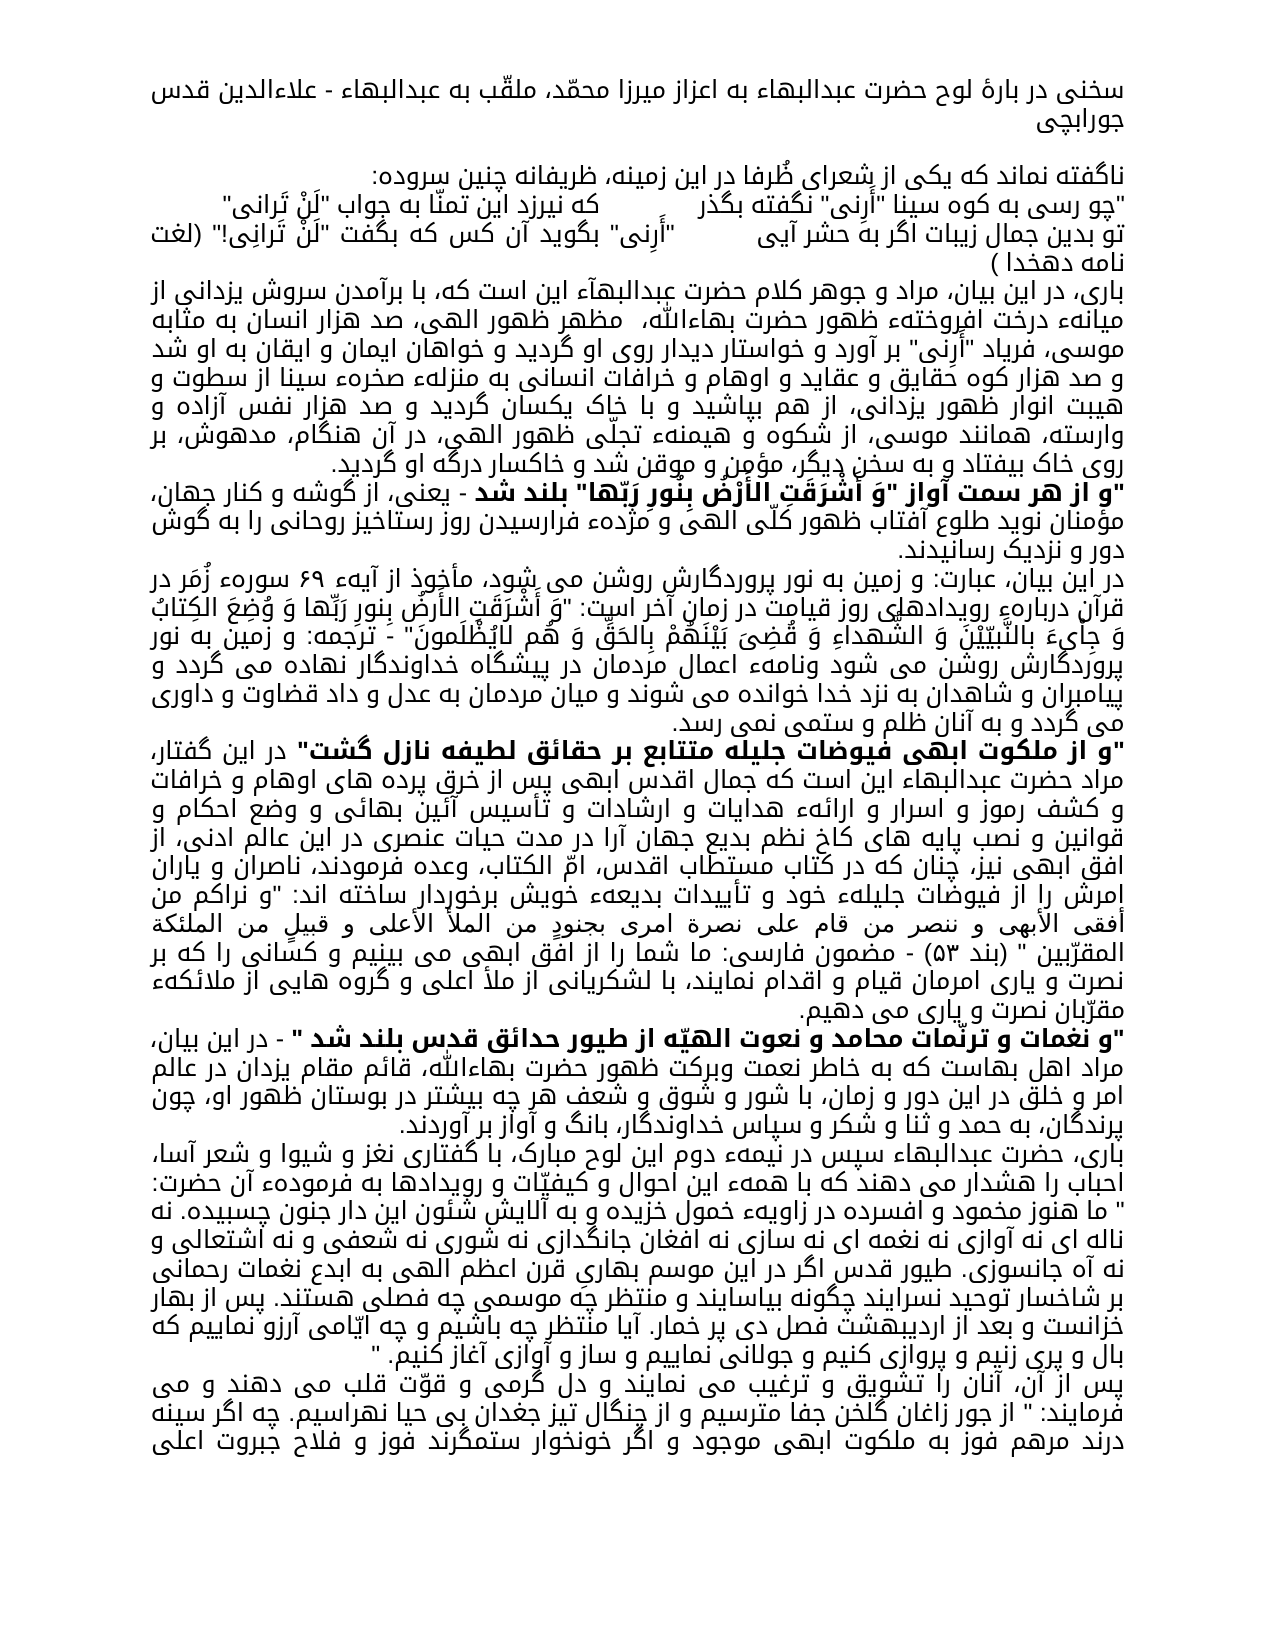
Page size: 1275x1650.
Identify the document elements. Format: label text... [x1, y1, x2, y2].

text "و از هر سمت آواز "وَ أَشْرَقَتِ الأَرْضُ بِنُورِ رَبّها" بلند شد - یعنی، از گوشه و کنار جهان، مؤمنان نوید طلوع آفتاب ظهور کلّی الهی و مژدهء فرارسیدن روز رستاخیز روحانی را به گوش دور و نزدیک رسانیدند. [150, 477, 1125, 564]
text "و از ملکوت ابهی فیوضات جلیله متتابع بر حقائق لطیفه نازل گشت" در این گفتار، مراد حضرت عبدالبهاء این است که جمال اقدس ابهی پس از خرق پرده های اوهام و خرافات و کشف رموز و اسرار و ارائهء هدایات و ارشادات و تأسیس آئین بهائی و وضع احکام و قوانین و نصب پایه های کاخ نظم بدیع جهان آرا در مدت حیات عنصری در این عالم ادنی، از افق ابهی نیز، چنان که در کتاب مستطاب اقدس، امّ الکتاب، وعده فرمودند، ناصران و یاران امرش را از فیوضات جلیلهء خود و تأییدات بدیعهء خویش برخوردار ساخته اند: "و نراکم من أفقی الأبهی و ننصر من قام علی نصرة امری بجنودٍ من الملأ الأعلی و قبیلٍ من الملئکة المقرّبین " (بند ۵۳) - مضمون فارسی: ما شما را از افق ابهی می بینیم و کسانی را که بر نصرت و یاری امرمان قیام و اقدام نمایند، با لشکریانی از ملأ اعلی و گروه هایی از ملائکهء مقرّبان نصرت و یاری می دهیم. [150, 736, 1125, 1024]
text باری، در این بیان، مراد و جوهر کلام حضرت عبدالبهآء این است که، با برآمدن سروش یزدانی از میانهء درخت افروختهء ظهور حضرت بهاءالله، مظهر ظهور الهی، صد هزار انسان به مثابه موسی، فریاد "أَرِنی" بر آورد و خواستار دیدار روی او گردید و خواهان ایمان و ایقان به او شد و صد هزار کوه حقایق و عقاید و اوهام و خرافات انسانی به منزلهء صخرهء سینا از سطوت و هیبت انوار ظهور یزدانی، از هم بپاشید و با خاک یکسان گردید و صد هزار نفس آزاده و وارسته، همانند موسی، از شکوه و هیمنهء تجلّی ظهور الهی، در آن هنگام، مدهوش، بر روی خاک بیفتاد و به سخن دیگر، مؤمن و موقن شد و خاکسار درگه او گردید. [150, 276, 1125, 477]
text ناگفته نماند که یکی از شعرای ظُرفا در این زمینه، ظریفانه چنین سروده: [150, 161, 1125, 190]
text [150, 1369, 1125, 1455]
text "و نغمات و ترنّمات محامد و نعوت الهیّه از طیور حدائق قدس بلند شد " - در این بیان، مراد اهل بهاست که به خاطر نعمت وبرکت ظهور حضرت بهاءالله، قائم مقام یزدان در عالم امر و خلق در این دور و زمان، با شور و شوق و شعف هر چه بیشتر در بوستان ظهور او، چون پرندگان، به حمد و ثنا و شکر و سپاس خداوندگار، بانگ و آواز بر آوردند. [150, 1024, 1125, 1139]
text "چو رسی به کوه سینا "أَرِنی" نگفته بگذر که نیرزد این تمنّا به جواب "لَنْ تَرانی" [150, 190, 1125, 219]
text باری، حضرت عبدالبهاء سپس در نیمهء دوم این لوح مبارک، با گفتاری نغز و شیوا و شعر آسا، احباب را هشدار می دهند که با همهء این احوال و کیفیّات و رویدادها به فرمودهء آن حضرت: " ما هنوز مخمود و افسرده در زاویهء خمول خزیده و به آلایش شئون این دار جنون چسبیده. نه ناله ای نه آوازی نه نغمه ای نه سازی نه افغان جانگدازی نه شوری نه شعفی و نه اشتعالی و نه آه جانسوزی. طیور قدس اگر در این موسم بهاریِ قرن اعظم الهی به ابدع نغمات رحمانی بر شاخسار توحید نسرایند چگونه بیاسایند و منتظر چه موسمی چه فصلی هستند. پس از بهار خزانست و بعد از اردیبهشت فصل دی پر خمار. آیا منتظر چه باشیم و چه ایّامی آرزو نماییم که بال و پری زنیم و پروازی کنیم و جولانی نماییم و ساز و آوازی آغاز کنیم. " [150, 1139, 1125, 1369]
text در این بیان، عبارت: و زمین به نور پروردگارش روشن می شود، مأخوذ از آیهء ۶۹ سورهء زُمَر در قرآن دربارهء رویدادهای روز قیامت در زمان آخر است: "وَ أَشْرَقَتِ الأَرضُ بِنورِ رَبِّها وَ وُضِعَ الکِتابُ وَ جِاْیءَ بالنَّبیّیْنَ وَ الشُّهداءِ وَ قُضِیَ بَیْنَهُمْ بِالحَقِّ وَ هُم لایُظْلَمونَ" - ترجمه: و زمین به نور پروردگارش روشن می شود ونامهء اعمال مردمان در پیشگاه خداوندگار نهاده می گردد و پیامبران و شاهدان به نزد خدا خوانده می شوند و میان مردمان به عدل و داد قضاوت و داوری می گردد و به آنان ظلم و ستمی نمی رسد. [150, 564, 1125, 736]
text تو بدین جمال زیبات اگر به حشر آیی "أَرِنی" بگوید آن کس که بگفت "لَنْ تَرانِی!" (لغت نامه دهخدا ) [150, 219, 1125, 276]
